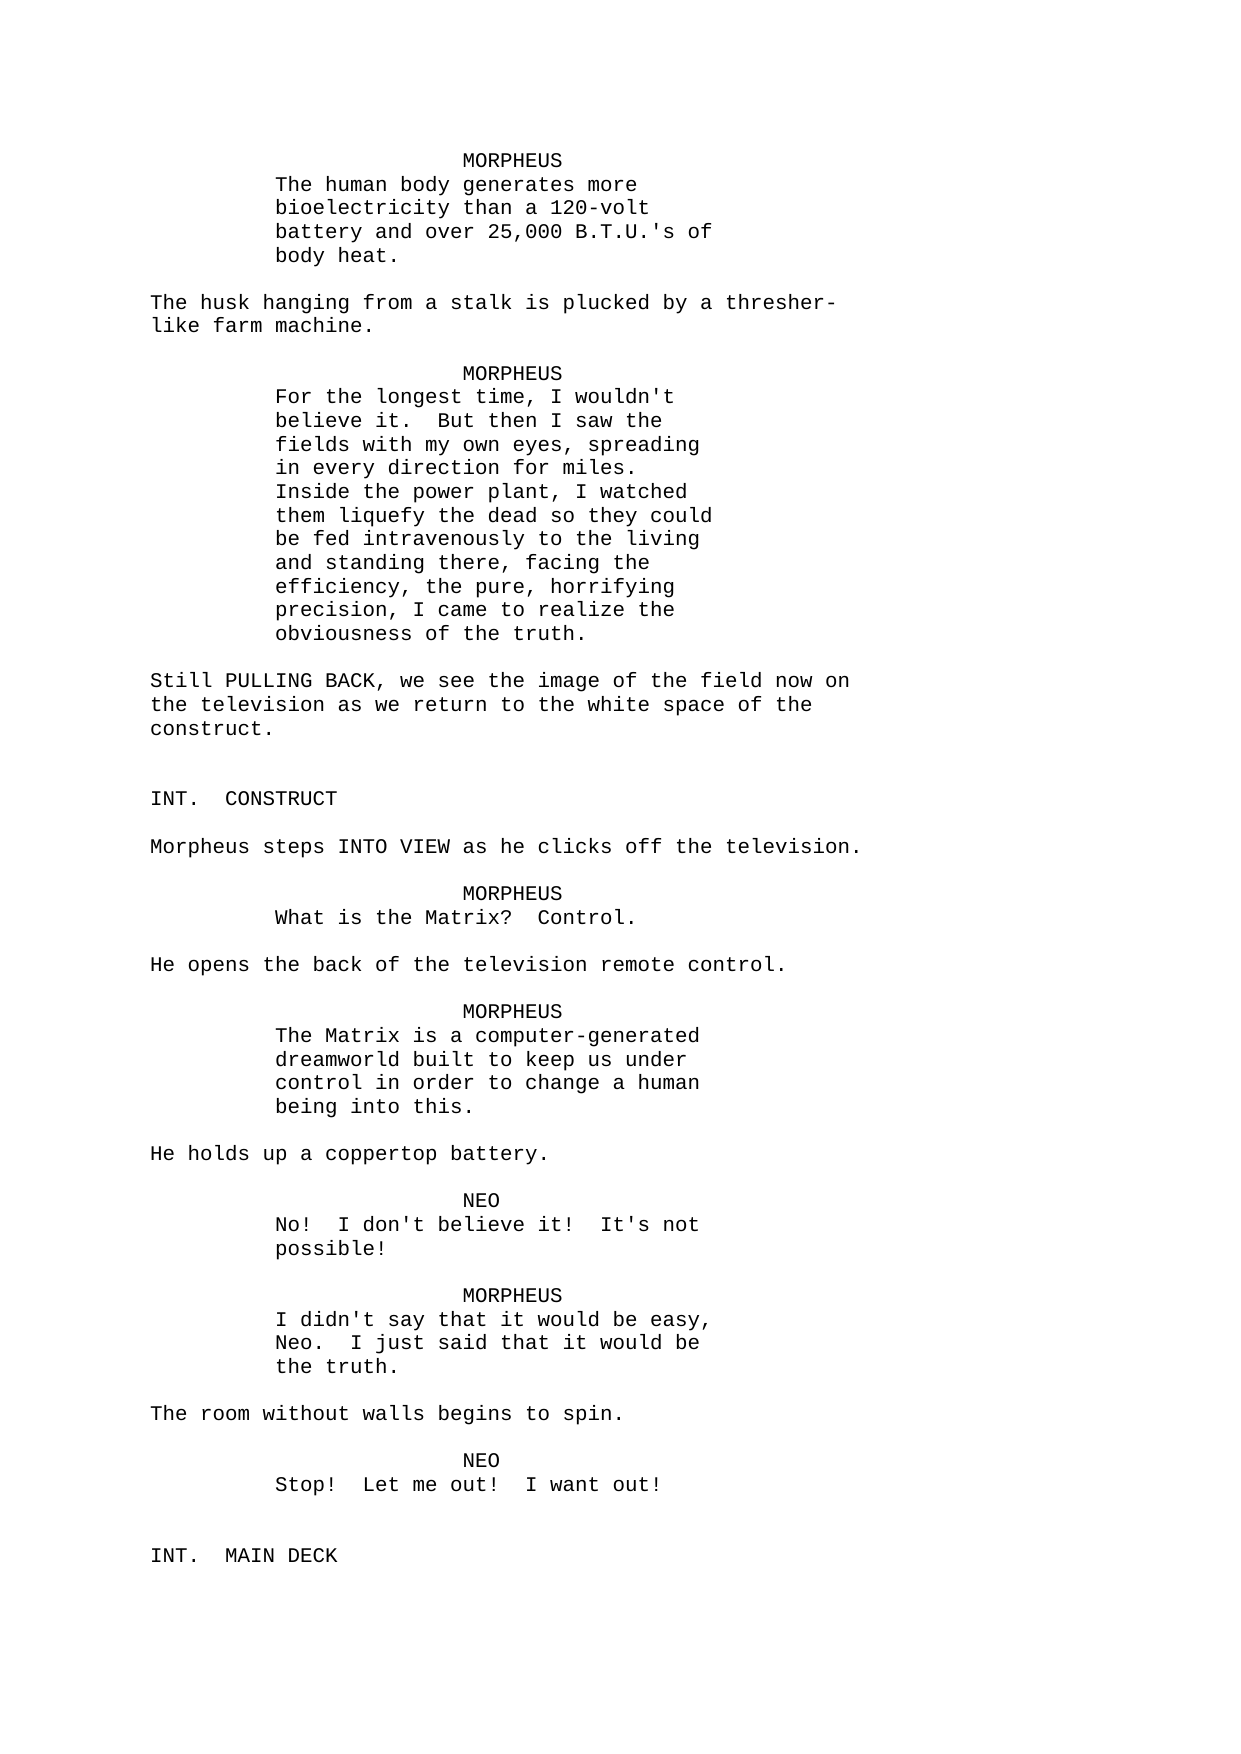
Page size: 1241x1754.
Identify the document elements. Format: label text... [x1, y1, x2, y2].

text MORPHEUS [150, 150, 1090, 174]
text Inside the power plant, I watched [150, 481, 1090, 505]
text NEO [150, 1190, 1090, 1214]
text efficiency, the pure, horrifying [150, 576, 1090, 599]
text them liquefy the dead so they could [150, 505, 1090, 528]
text MORPHEUS [150, 363, 1090, 386]
text believe it. But then I saw the [150, 410, 1090, 434]
text MORPHEUS [150, 883, 1090, 907]
text The room without walls begins to spin. [150, 1403, 1090, 1427]
text the television as we return to the white space of the [150, 694, 1090, 717]
text What is the Matrix? Control. [150, 907, 1090, 930]
text possible! [150, 1238, 1090, 1261]
text He holds up a coppertop battery. [150, 1143, 1090, 1167]
text battery and over 25,000 B.T.U.'s of [150, 221, 1090, 244]
text Neo. I just said that it would be [150, 1332, 1090, 1356]
text MORPHEUS [150, 1285, 1090, 1309]
text construct. [150, 717, 1090, 741]
text INT. CONSTRUCT [150, 788, 1090, 812]
text fields with my own eyes, spreading [150, 434, 1090, 457]
text like farm machine. [150, 316, 1090, 339]
text body heat. [150, 244, 1090, 268]
text control in order to change a human [150, 1072, 1090, 1096]
text Stop! Let me out! I want out! [150, 1474, 1090, 1498]
text Still PULLING BACK, we see the image of the field now on [150, 670, 1090, 694]
text MORPHEUS [150, 1001, 1090, 1025]
text precision, I came to realize the [150, 599, 1090, 623]
text dreamworld built to keep us under [150, 1048, 1090, 1072]
text For the longest time, I wouldn't [150, 386, 1090, 410]
text INT. MAIN DECK [150, 1545, 1090, 1569]
text The human body generates more [150, 174, 1090, 197]
text and standing there, facing the [150, 552, 1090, 576]
text the truth. [150, 1356, 1090, 1379]
text No! I don't believe it! It's not [150, 1214, 1090, 1238]
text The Matrix is a computer-generated [150, 1025, 1090, 1048]
text The husk hanging from a stalk is plucked by a thresher- [150, 292, 1090, 316]
text NEO [150, 1451, 1090, 1474]
text being into this. [150, 1096, 1090, 1119]
text in every direction for miles. [150, 457, 1090, 481]
text Morpheus steps INTO VIEW as he clicks off the television. [150, 836, 1090, 859]
text be fed intravenously to the living [150, 528, 1090, 552]
text He opens the back of the television remote control. [150, 954, 1090, 978]
text I didn't say that it would be easy, [150, 1309, 1090, 1332]
text bioelectricity than a 120-volt [150, 197, 1090, 221]
text obviousness of the truth. [150, 623, 1090, 647]
